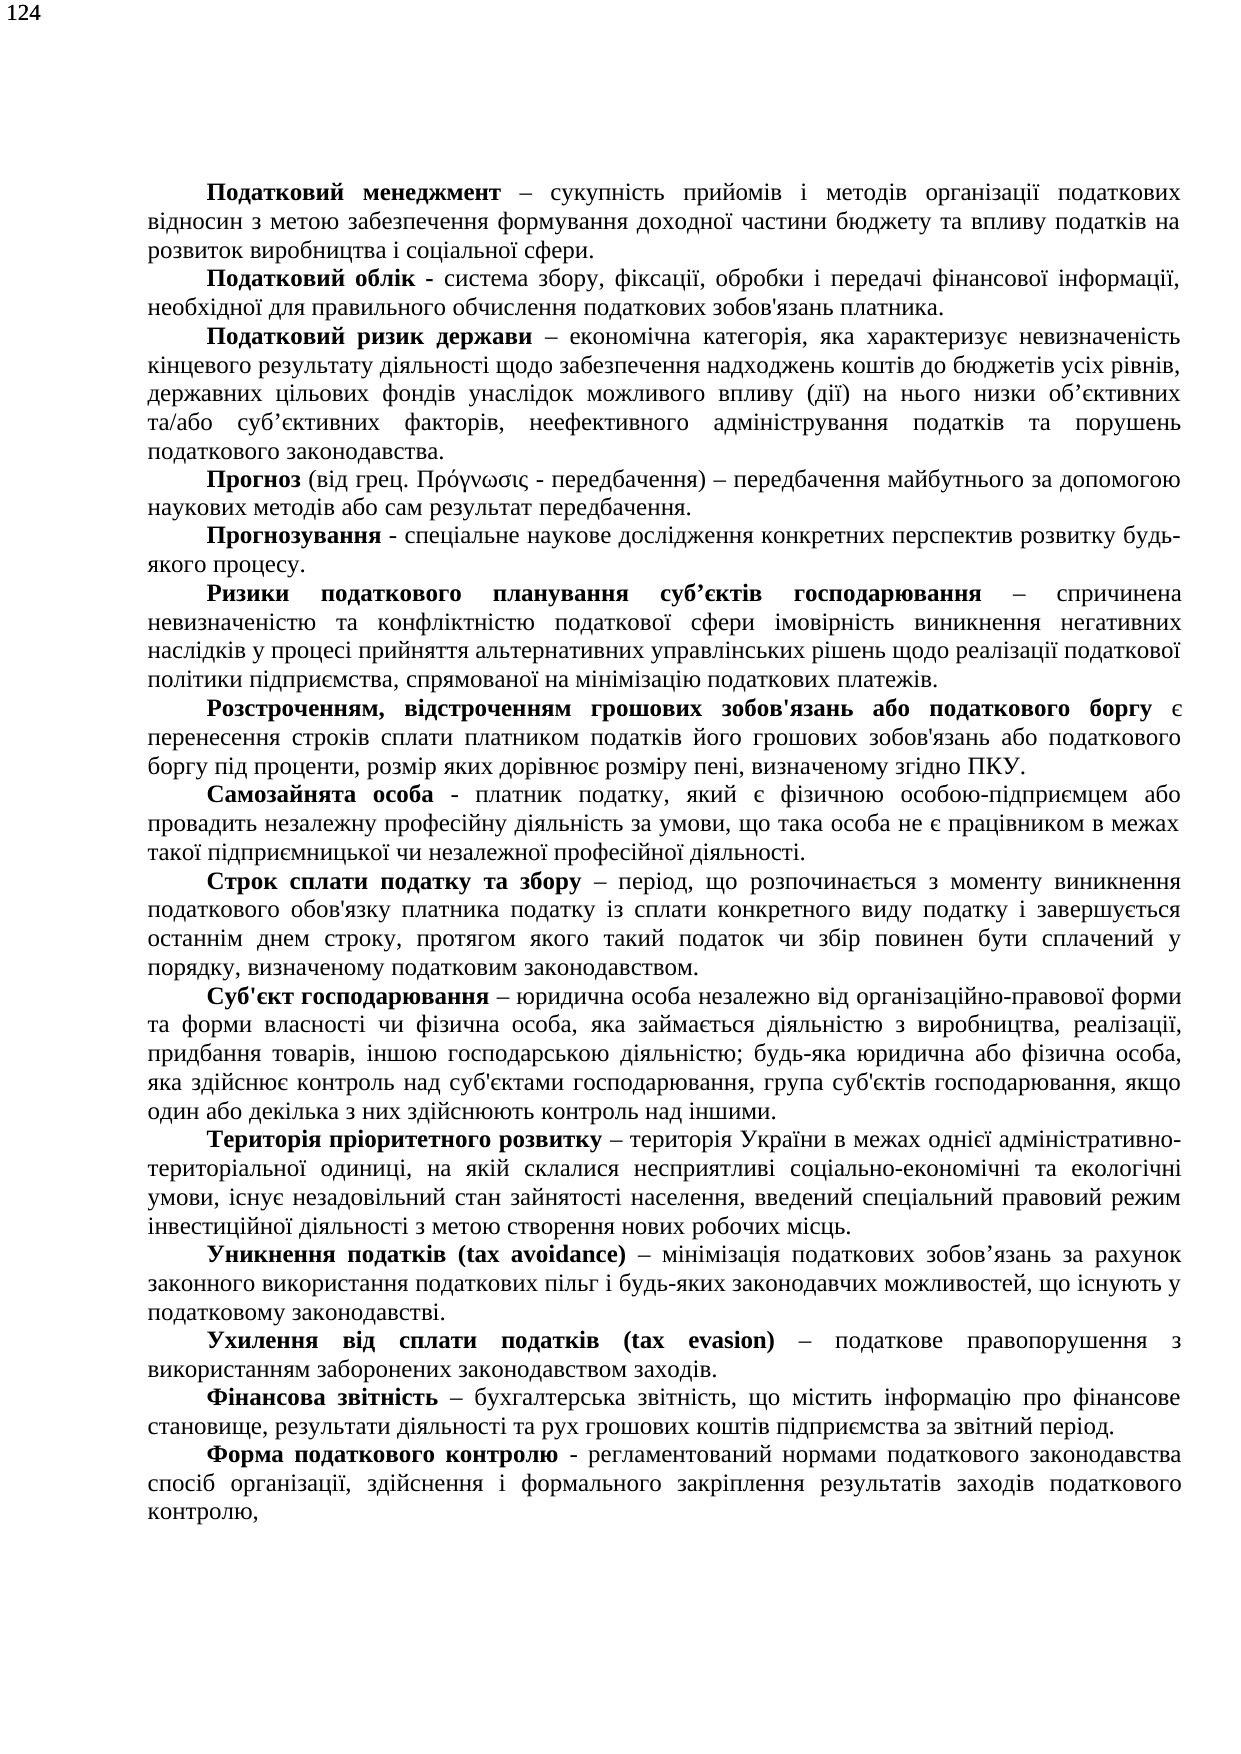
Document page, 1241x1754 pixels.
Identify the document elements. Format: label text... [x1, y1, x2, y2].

text Уникнення податків (tax avoidance) – мінімізація податкових зобов’язань за рахунок законного використання податкових пільг і будь-яких законодавчих можливостей, що існують у податковому законодавстві. [147, 1239, 1182, 1326]
text Розстроченням, відстроченням грошових зобов'язань або податкового боргу є перенесення строків сплати платником податків його грошових зобов'язань або податкового боргу під проценти, розмір яких дорівнює розміру пені, визначеному згідно ПКУ. [147, 693, 1182, 779]
text Самозайнята особа - платник податку, який є фізичною особою-підприємцем або провадить незалежну професійну діяльність за умови, що така особа не є працівником в межах такої підприємницької чи незалежної професійної діяльності. [147, 779, 1181, 866]
text Податковий менеджмент – сукупність прийомів і методів організації податкових відносин з метою забезпечення формування доходної частини бюджету та впливу податків на розвиток виробництва і соціальної сфери. [147, 177, 1181, 263]
text Прогнозування - спеціальне наукове дослідження конкретних перспектив розвитку будь- якого процесу. [147, 521, 1181, 578]
text Фінансова звітність – бухгалтерська звітність, що містить інформацію про фінансове становище, результати діяльності та рух грошових коштів підприємства за звітний період. [147, 1383, 1182, 1439]
text Територія пріоритетного розвитку – територія України в межах однієї адміністративно- територіальної одиниці, на якій склалися несприятливі соціально-економічні та екологічні умови, існує незадовільний стан зайнятості населення, введений спеціальний правовий режим інвестиційної діяльності з метою створення нових робочих місць. [147, 1124, 1182, 1239]
text Строк сплати податку та збору – період, що розпочинається з моменту виникнення податкового обов'язку платника податку із сплати конкретного виду податку і завершується останнім днем строку, протягом якого такий податок чи збір повинен бути сплачений у порядку, визначеному податковим законодавством. [147, 866, 1182, 981]
text Суб'єкт господарювання – юридична особа незалежно від організаційно-правової форми та форми власності чи фізична особа, яка займається діяльністю з виробництва, реалізації, придбання товарів, іншою господарською діяльністю; будь-яка юридична або фізична особа, яка здійснює контроль над суб'єктами господарювання, група суб'єктів господарювання, якщо один або декілька з них здійснюють контроль над іншими. [147, 981, 1182, 1124]
text Податковий облік - система збору, фіксації, обробки і передачі фінансової інформації, необхідної для правильного обчислення податкових зобов'язань платника. [147, 263, 1181, 321]
text Податковий ризик держави – економічна категорія, яка характеризує невизначеність кінцевого результату діяльності щодо забезпечення надходжень коштів до бюджетів усіх рівнів, державних цільових фондів унаслідок можливого впливу (дії) на нього низки об’єктивних та/або суб’єктивних факторів, неефективного адміністрування податків та порушень податкового законодавства. [147, 321, 1181, 465]
text Ризики податкового планування суб’єктів господарювання – спричинена невизначеністю та конфліктністю податкової сфери імовірність виникнення негативних наслідків у процесі прийняття альтернативних управлінських рішень щодо реалізації податкової політики підприємства, спрямованої на мінімізацію податкових платежів. [147, 578, 1182, 693]
text Форма податкового контролю - регламентований нормами податкового законодавства спосіб організації, здійснення і формального закріплення результатів заходів податкового контролю, [147, 1440, 1182, 1525]
text Прогноз (від грец. Πρόγνωσις - передбачення) – передбачення майбутнього за допомогою наукових методів або сам результат передбачення. [147, 465, 1182, 521]
text Ухилення від сплати податків (tax evasion) – податкове правопорушення з використанням заборонених законодавством заходів. [147, 1326, 1182, 1382]
